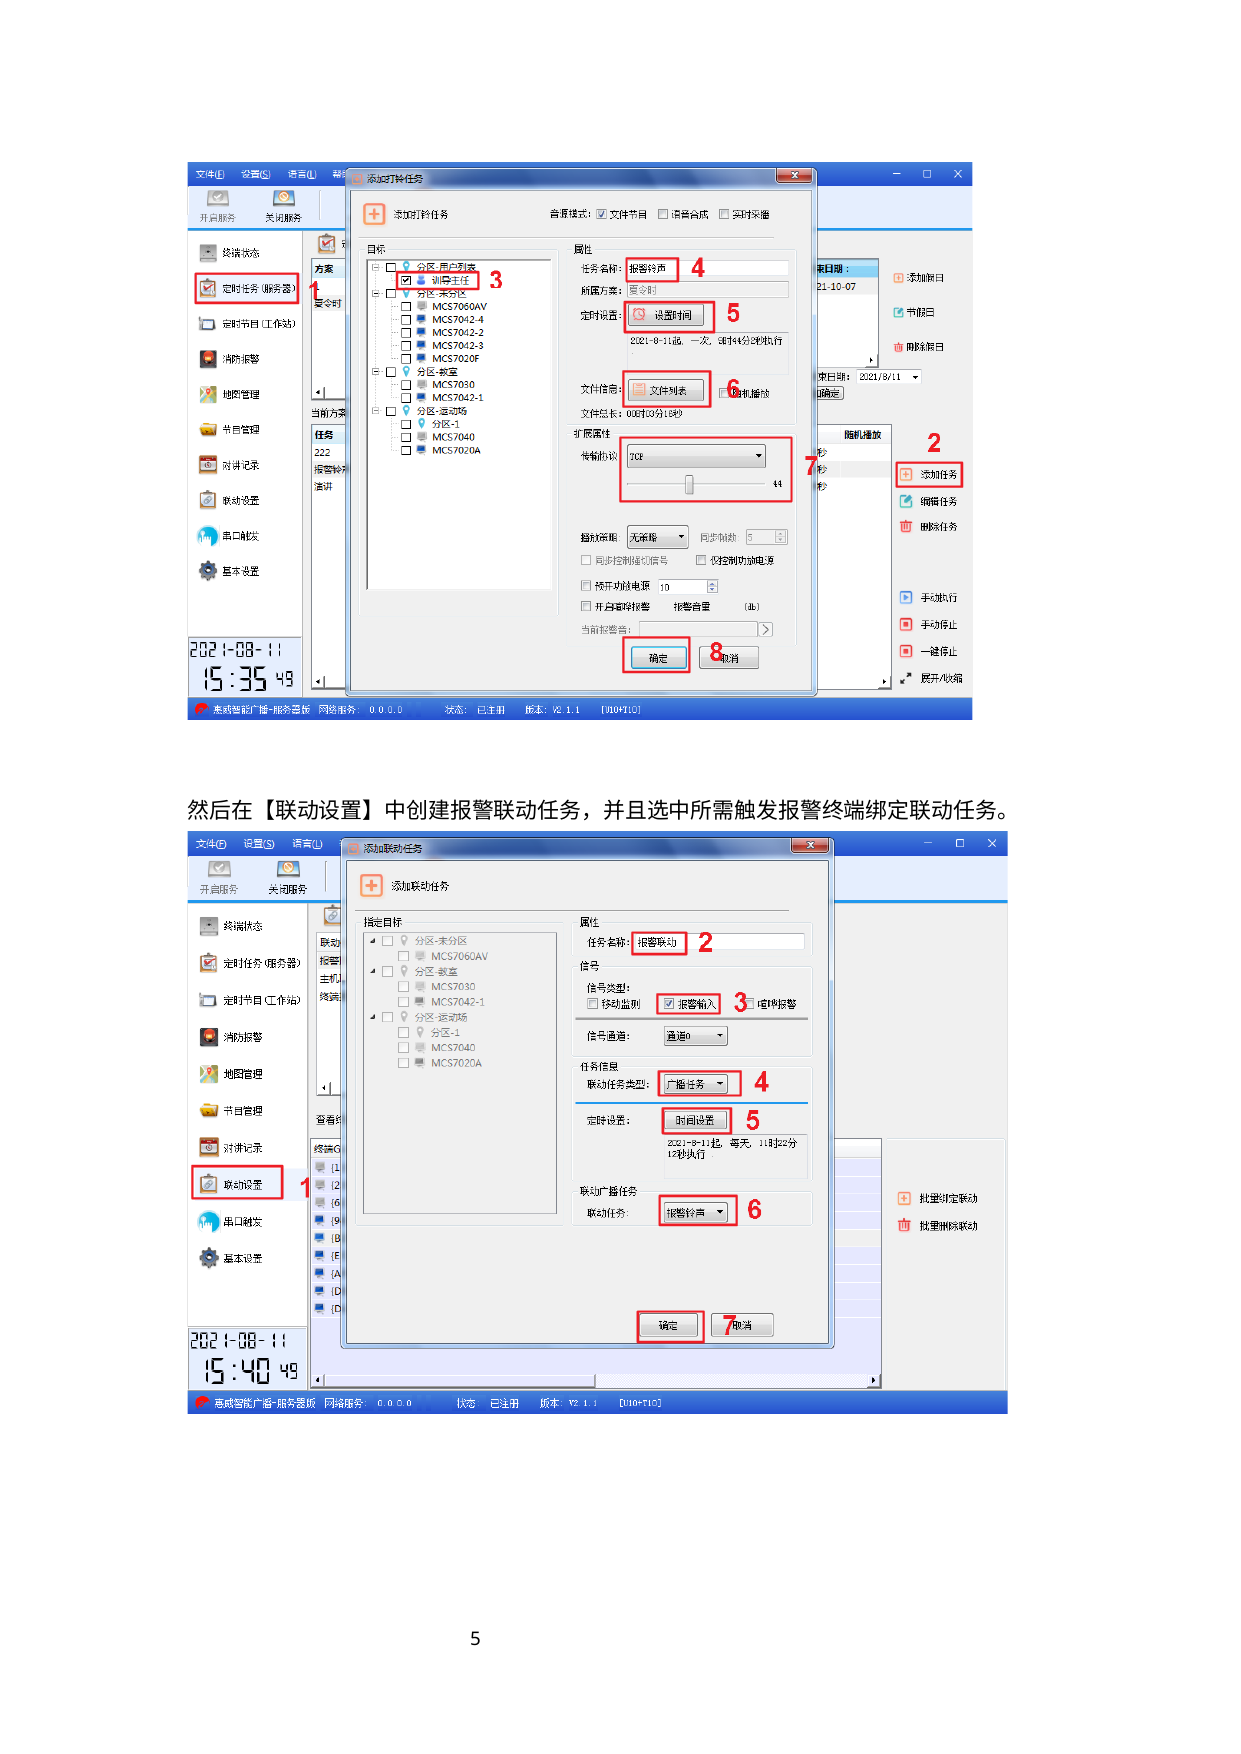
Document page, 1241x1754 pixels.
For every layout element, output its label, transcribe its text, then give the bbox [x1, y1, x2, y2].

list 然后在【联动设置】中创建报警联动任务，并且选中所需触发报警终端绑定联动任务。 [187, 792, 1053, 825]
picture [187, 831, 1008, 1414]
picture [187, 162, 973, 720]
